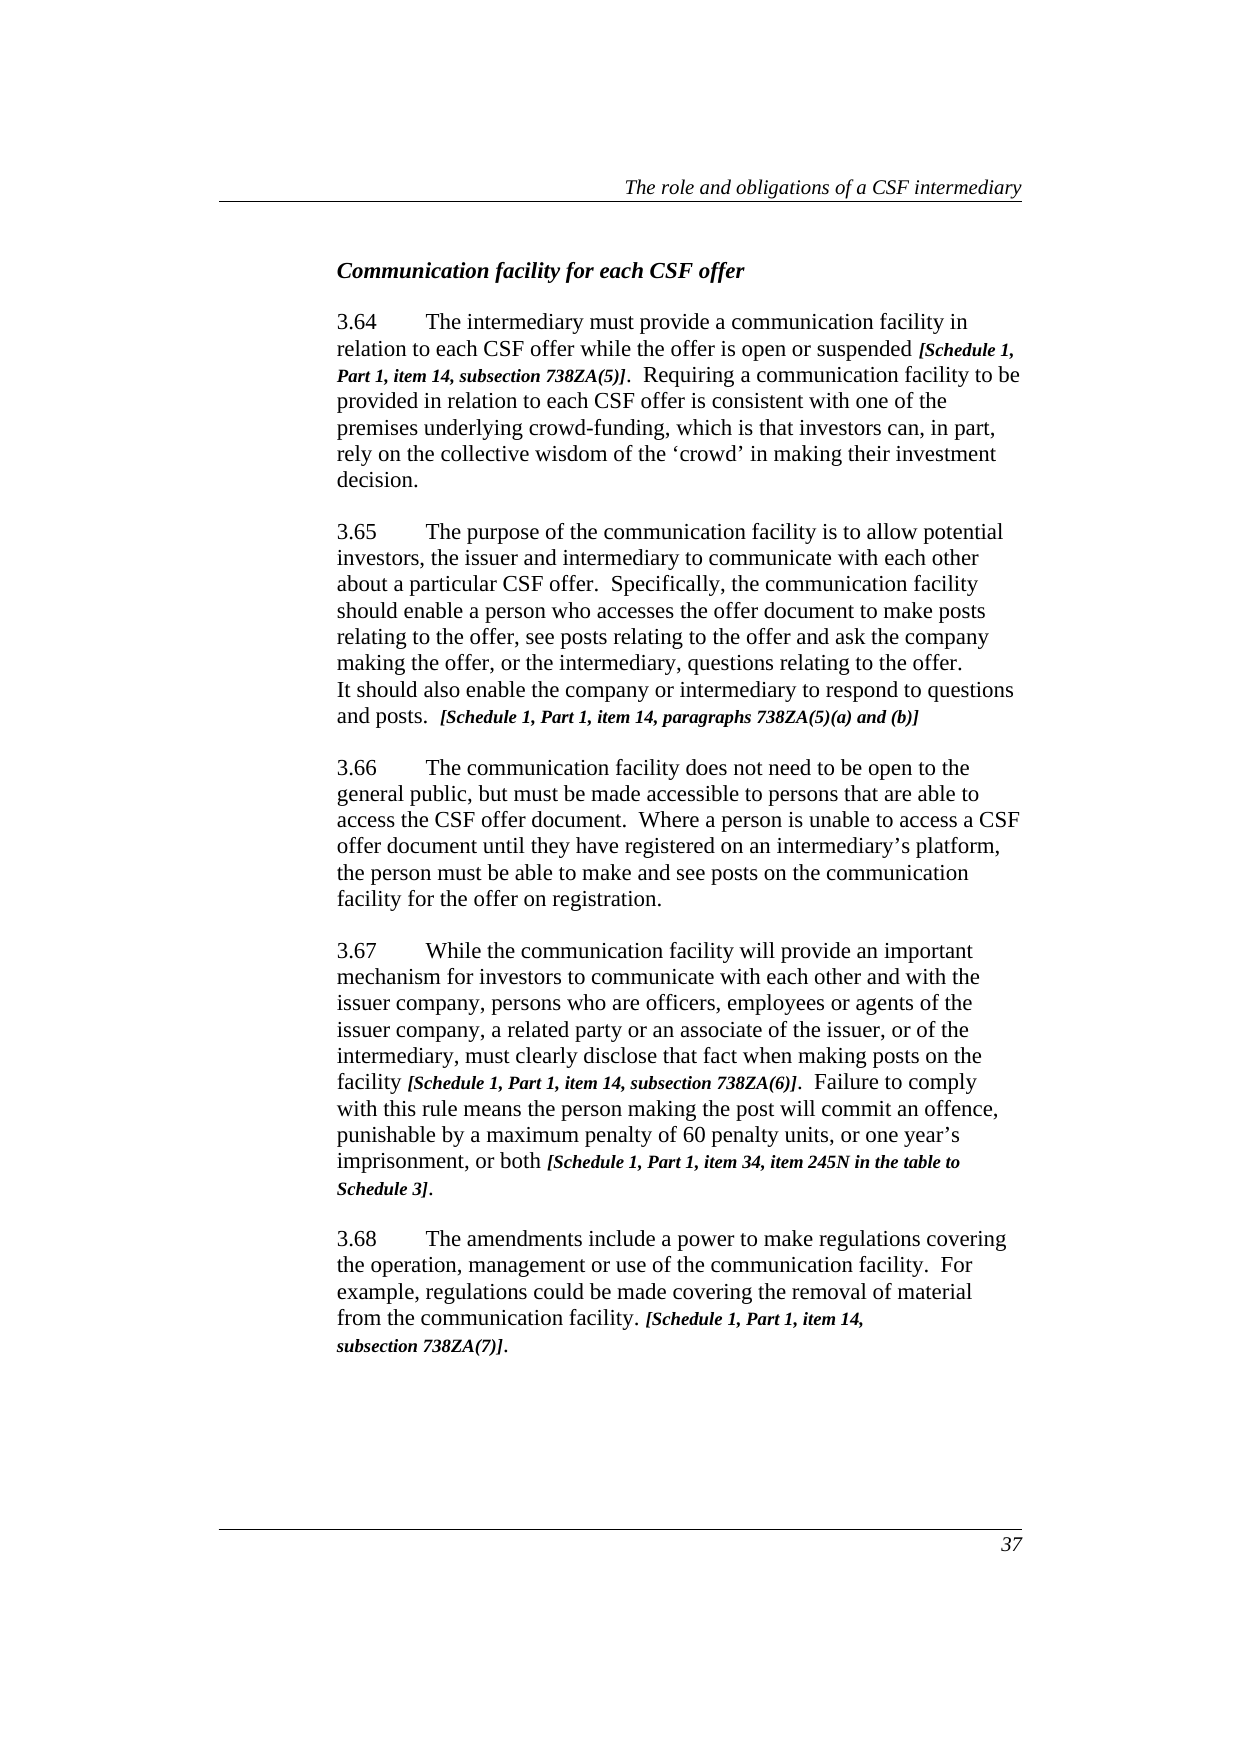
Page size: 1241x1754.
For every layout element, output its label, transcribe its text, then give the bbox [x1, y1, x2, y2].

text The intermediary must provide a communication facility in relation to each CSF offer while the offer is open or suspended [Schedule 1, Part 1, item 14, subsection 738ZA(5)]. Requiring a communication facility to be provided in relation to each CSF offer is consistent with one of the premises underlying crowd-funding, which is that investors can, in part, rely on the collective wisdom of the ‘crowd’ in making their investment decision. [337, 308, 1022, 493]
text The communication facility does not need to be open to the general public, but must be made accessible to persons that are able to access the CSF offer document. Where a person is unable to access a CSF offer document until they have registered on an intermediary’s platform, the person must be able to make and see posts on the communication facility for the offer on registration. [337, 753, 1022, 912]
text The purpose of the communication facility is to allow potential investors, the issuer and intermediary to communicate with each other about a particular CSF offer. Specifically, the communication facility should enable a person who accesses the offer document to make posts relating to the offer, see posts relating to the offer and ask the company making the offer, or the intermediary, questions relating to the offer. It should also enable the company or intermediary to respond to questions and posts. [Schedule 1, Part 1, item 14, paragraphs 738ZA(5)(a) and (b)] [337, 518, 1022, 728]
text While the communication facility will provide an important mechanism for investors to communicate with each other and with the issuer company, persons who are officers, employees or agents of the issuer company, a related party or an associate of the issuer, or of the intermediary, must clearly disclose that fact when making posts on the facility [Schedule 1, Part 1, item 14, subsection 738ZA(6)]. Failure to comply with this rule means the person making the post will commit an offence, punishable by a maximum penalty of 60 penalty units, or one year’s imprisonment, or both [Schedule 1, Part 1, item 34, item 245N in the table to Schedule 3]. [337, 937, 1022, 1200]
text The amendments include a power to make regulations covering the operation, management or use of the communication facility. For example, regulations could be made covering the removal of material from the communication facility. [Schedule 1, Part 1, item 14, subsection 738ZA(7)]. [337, 1225, 1022, 1357]
subtitle Communication facility for each CSF offer [337, 257, 1022, 283]
